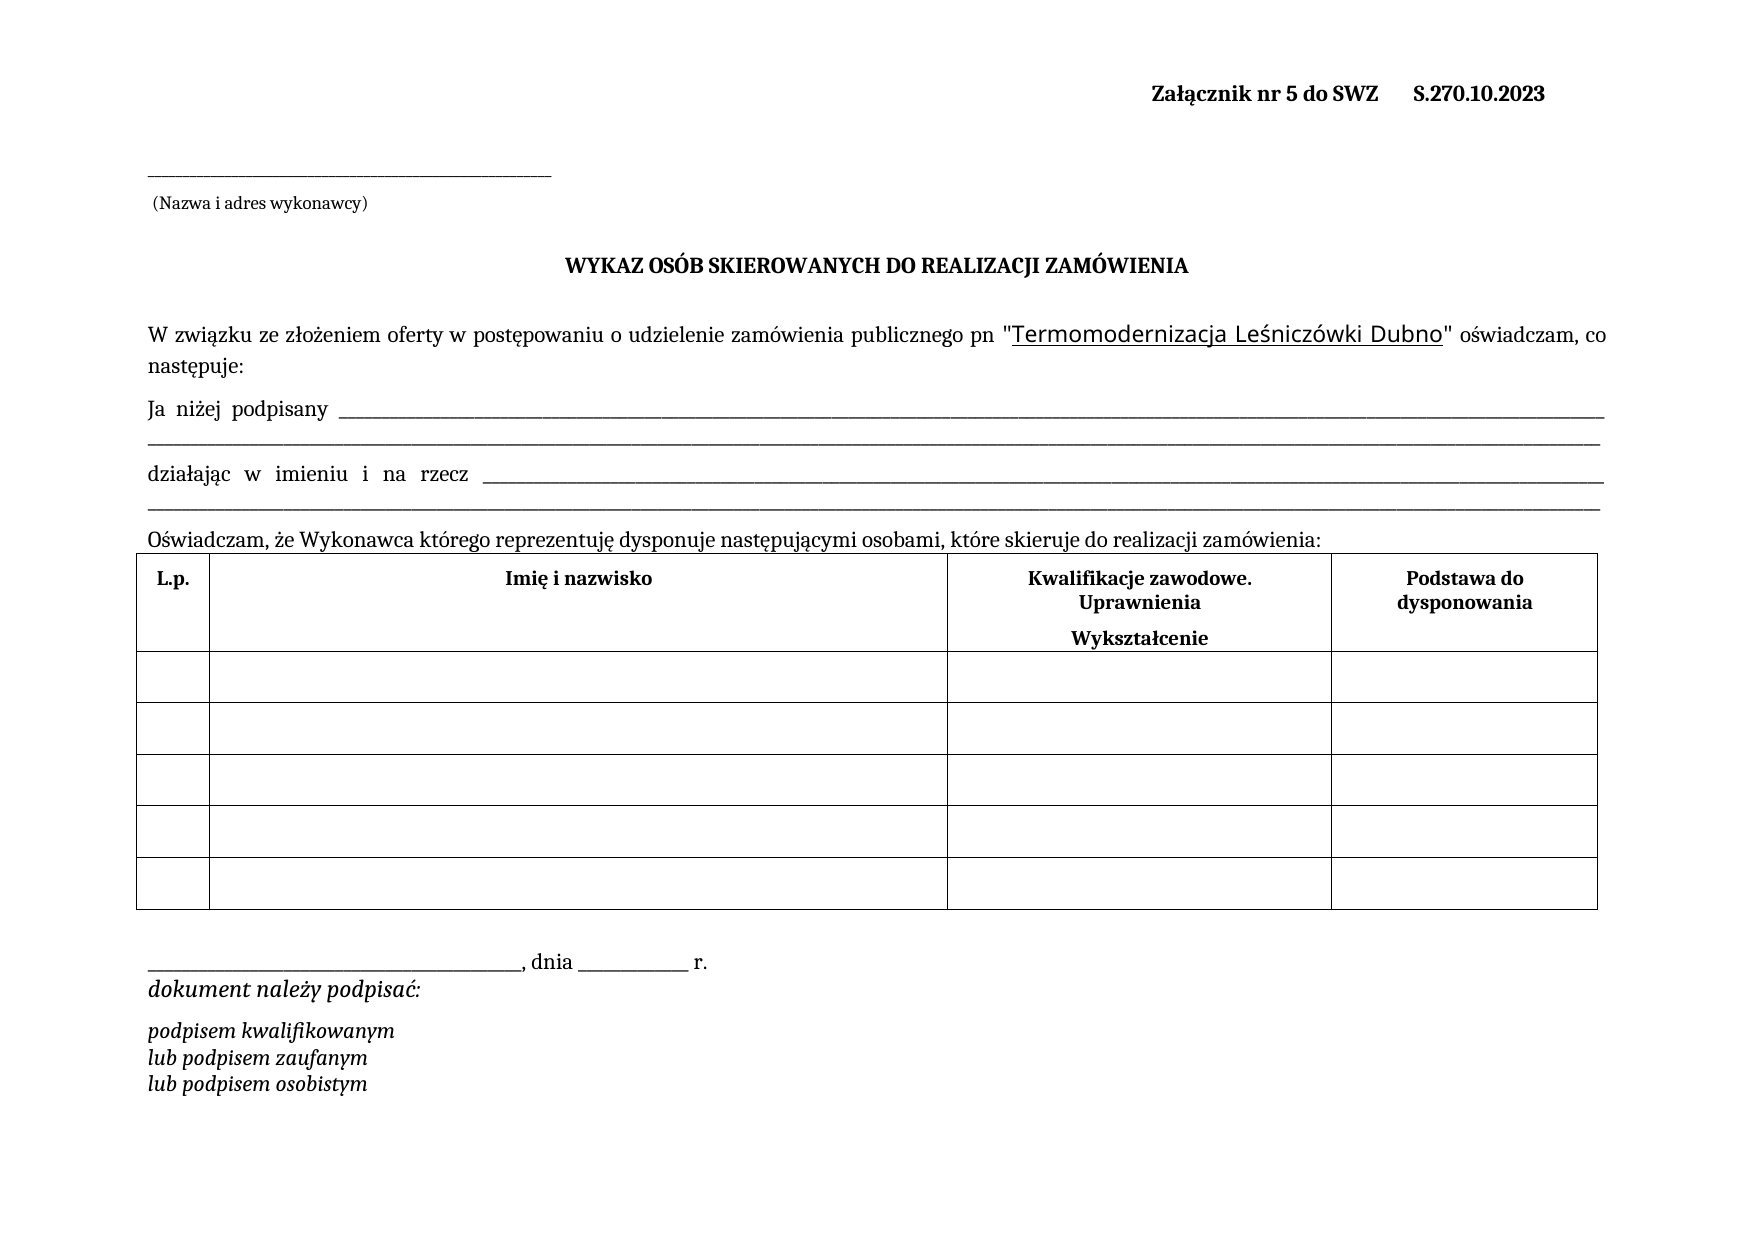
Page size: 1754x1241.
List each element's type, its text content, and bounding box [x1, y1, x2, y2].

table_cell [1332, 703, 1597, 754]
table_cell [210, 858, 947, 908]
table_cell [948, 858, 1331, 908]
text lub podpisem zaufanym [148, 1044, 1606, 1071]
table_header Kwalifikacje zawodowe. Uprawnienia Wykształcenie [948, 554, 1331, 651]
text działając w imieniu i na rzecz ____________________________________________________________________________________________________________________________________ ___________________________________________________________________________________________________________________________________________________________________________ [148, 461, 1606, 514]
text lub podpisem osobistym [148, 1071, 1606, 1097]
table_cell [948, 755, 1331, 805]
text Oświadczam, że Wykonawca którego reprezentuję dysponuje następującymi osobami, które skieruje do realizacji zamówienia: [148, 526, 1606, 553]
text W związku ze złożeniem oferty w postępowaniu o udzielenie zamówienia publicznego pn "Termomodernizacja Leśniczówki Dubno" oświadczam, co następuje: [148, 318, 1606, 380]
table_header Podstawa do dysponowania [1332, 554, 1597, 651]
text WYKAZ OSÓB SKIEROWANYCH DO REALIZACJI ZAMÓWIENIA [148, 253, 1606, 279]
table_cell [137, 858, 209, 908]
table_cell [137, 703, 209, 754]
text podpisem kwalifikowanym [148, 1018, 1606, 1044]
text Ja niżej podpisany _____________________________________________________________________________________________________________________________________________________ ___________________________________________________________________________________________________________________________________________________________________________ [148, 396, 1606, 449]
table_cell [137, 806, 209, 857]
table_cell [210, 806, 947, 857]
text Załącznik nr 5 do SWZ S.270.10.2023 [148, 81, 1606, 107]
text dokument należy podpisać: [148, 975, 1606, 1003]
text __________________________________________________________ [148, 158, 1606, 180]
table_cell [137, 652, 209, 702]
table_cell [210, 652, 947, 702]
table_header Imię i nazwisko [210, 554, 947, 651]
table_header L.p. [137, 554, 209, 651]
text ____________________________________________, dnia _____________ r. [148, 948, 1606, 975]
text (Nazwa i adres wykonawcy) [148, 193, 1606, 214]
table_cell [948, 652, 1331, 702]
table_cell [1332, 755, 1597, 805]
table_cell [1332, 652, 1597, 702]
table_cell [948, 703, 1331, 754]
table_cell [137, 755, 209, 805]
table_cell [210, 703, 947, 754]
table_cell [1332, 806, 1597, 857]
table_cell [948, 806, 1331, 857]
table_cell [210, 755, 947, 805]
table_cell [1332, 858, 1597, 908]
